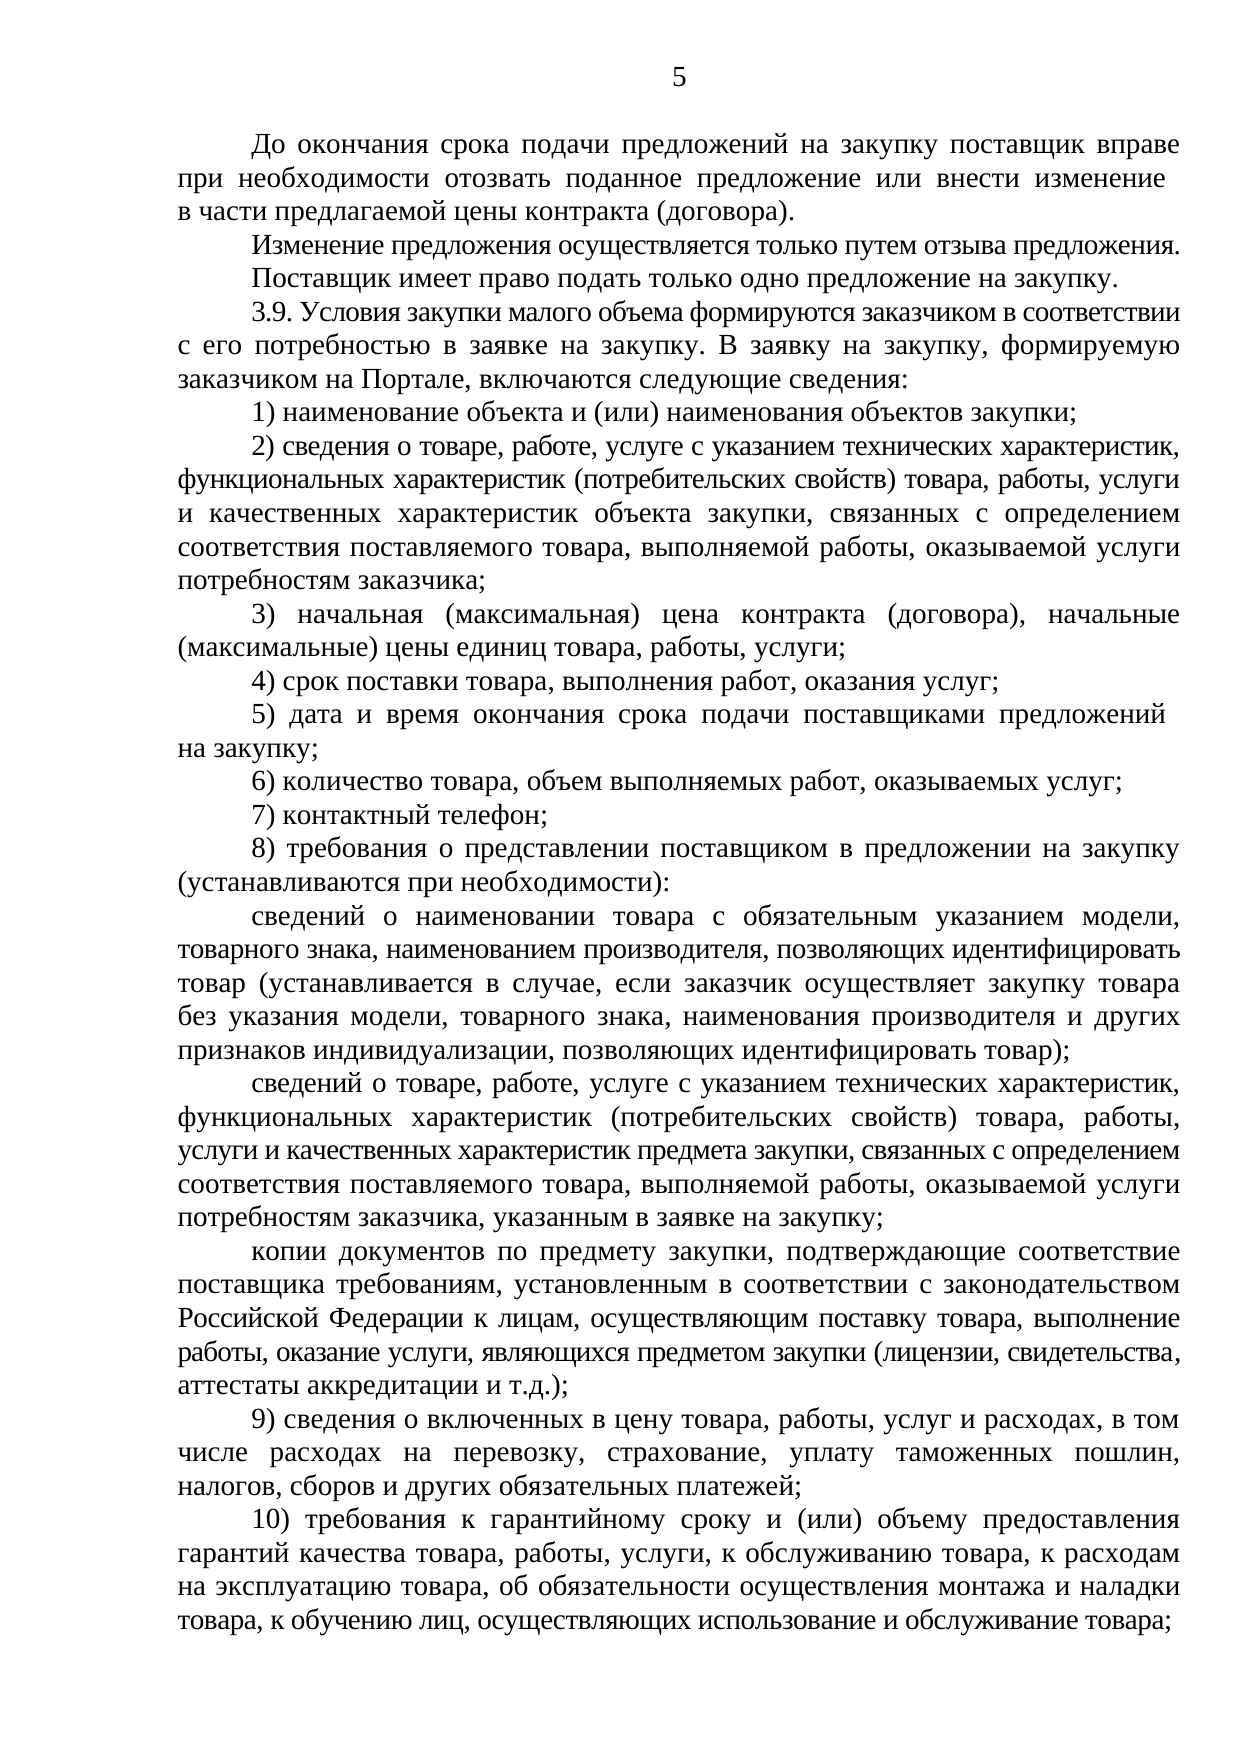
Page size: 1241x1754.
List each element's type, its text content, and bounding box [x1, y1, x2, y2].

list 5) дата и время окончания срока подачи поставщиками предложений на закупку; [177, 696, 1181, 763]
list До окончания срока подачи предложений на закупку поставщик вправе при необходимости отозвать поданное предложение или внести изменение в части предлагаемой цены контракта (договора). [177, 126, 1181, 227]
list 4) срок поставки товара, выполнения работ, оказания услуг; [177, 663, 1181, 696]
list 3.9. Условия закупки малого объема формируются заказчиком в соответствии с его потребностью в заявке на закупку. В заявку на закупку, формируемую заказчиком на Портале, включаются следующие сведения: [177, 294, 1181, 394]
list 6) количество товара, объем выполняемых работ, оказываемых услуг; [177, 763, 1181, 797]
list копии документов по предмету закупки, подтверждающие соответствие поставщика требованиям, установленным в соответствии с законодательством Российской Федерации к лицам, осуществляющим поставку товара, выполнение работы, оказание услуги, являющихся предметом закупки (лицензии, свидетельства, аттестаты аккредитации и т.д.); [177, 1233, 1181, 1401]
text 10) требования к гарантийному сроку и (или) объему предоставления гарантий качества товара, работы, услуги, к обслуживанию товара, к расходам на эксплуатацию товара, об обязательности осуществления монтажа и наладки товара, к обучению лиц, осуществляющих использование и обслуживание товара; [177, 1501, 1181, 1636]
list 8) требования о представлении поставщиком в предложении на закупку (устанавливаются при необходимости): [177, 831, 1181, 898]
list 3) начальная (максимальная) цена контракта (договора), начальные (максимальные) цены единиц товара, работы, услуги; [177, 596, 1181, 663]
list сведений о наименовании товара с обязательным указанием модели, товарного знака, наименованием производителя, позволяющих идентифицировать товар (устанавливается в случае, если заказчик осуществляет закупку товара без указания модели, товарного знака, наименования производителя и других признаков индивидуализации, позволяющих идентифицировать товар); [177, 898, 1181, 1065]
text 2) сведения о товаре, работе, услуге с указанием технических характеристик, функциональных характеристик (потребительских свойств) товара, работы, услуги и качественных характеристик объекта закупки, связанных с определением соответствия поставляемого товара, выполняемой работы, оказываемой услуги потребностям заказчика; [177, 428, 1181, 596]
text 1) наименование объекта и (или) наименования объектов закупки; [177, 394, 1181, 428]
list 7) контактный телефон; [177, 797, 1181, 831]
text 9) сведения о включенных в цену товара, работы, услуг и расходах, в том числе расходах на перевозку, страхование, уплату таможенных пошлин, налогов, сборов и других обязательных платежей; [177, 1401, 1181, 1501]
list Поставщик имеет право подать только одно предложение на закупку. [177, 260, 1181, 294]
list Изменение предложения осуществляется только путем отзыва предложения. [177, 227, 1181, 260]
list сведений о товаре, работе, услуге с указанием технических характеристик, функциональных характеристик (потребительских свойств) товара, работы, услуги и качественных характеристик предмета закупки, связанных с определением соответствия поставляемого товара, выполняемой работы, оказываемой услуги потребностям заказчика, указанным в заявке на закупку; [177, 1065, 1181, 1233]
